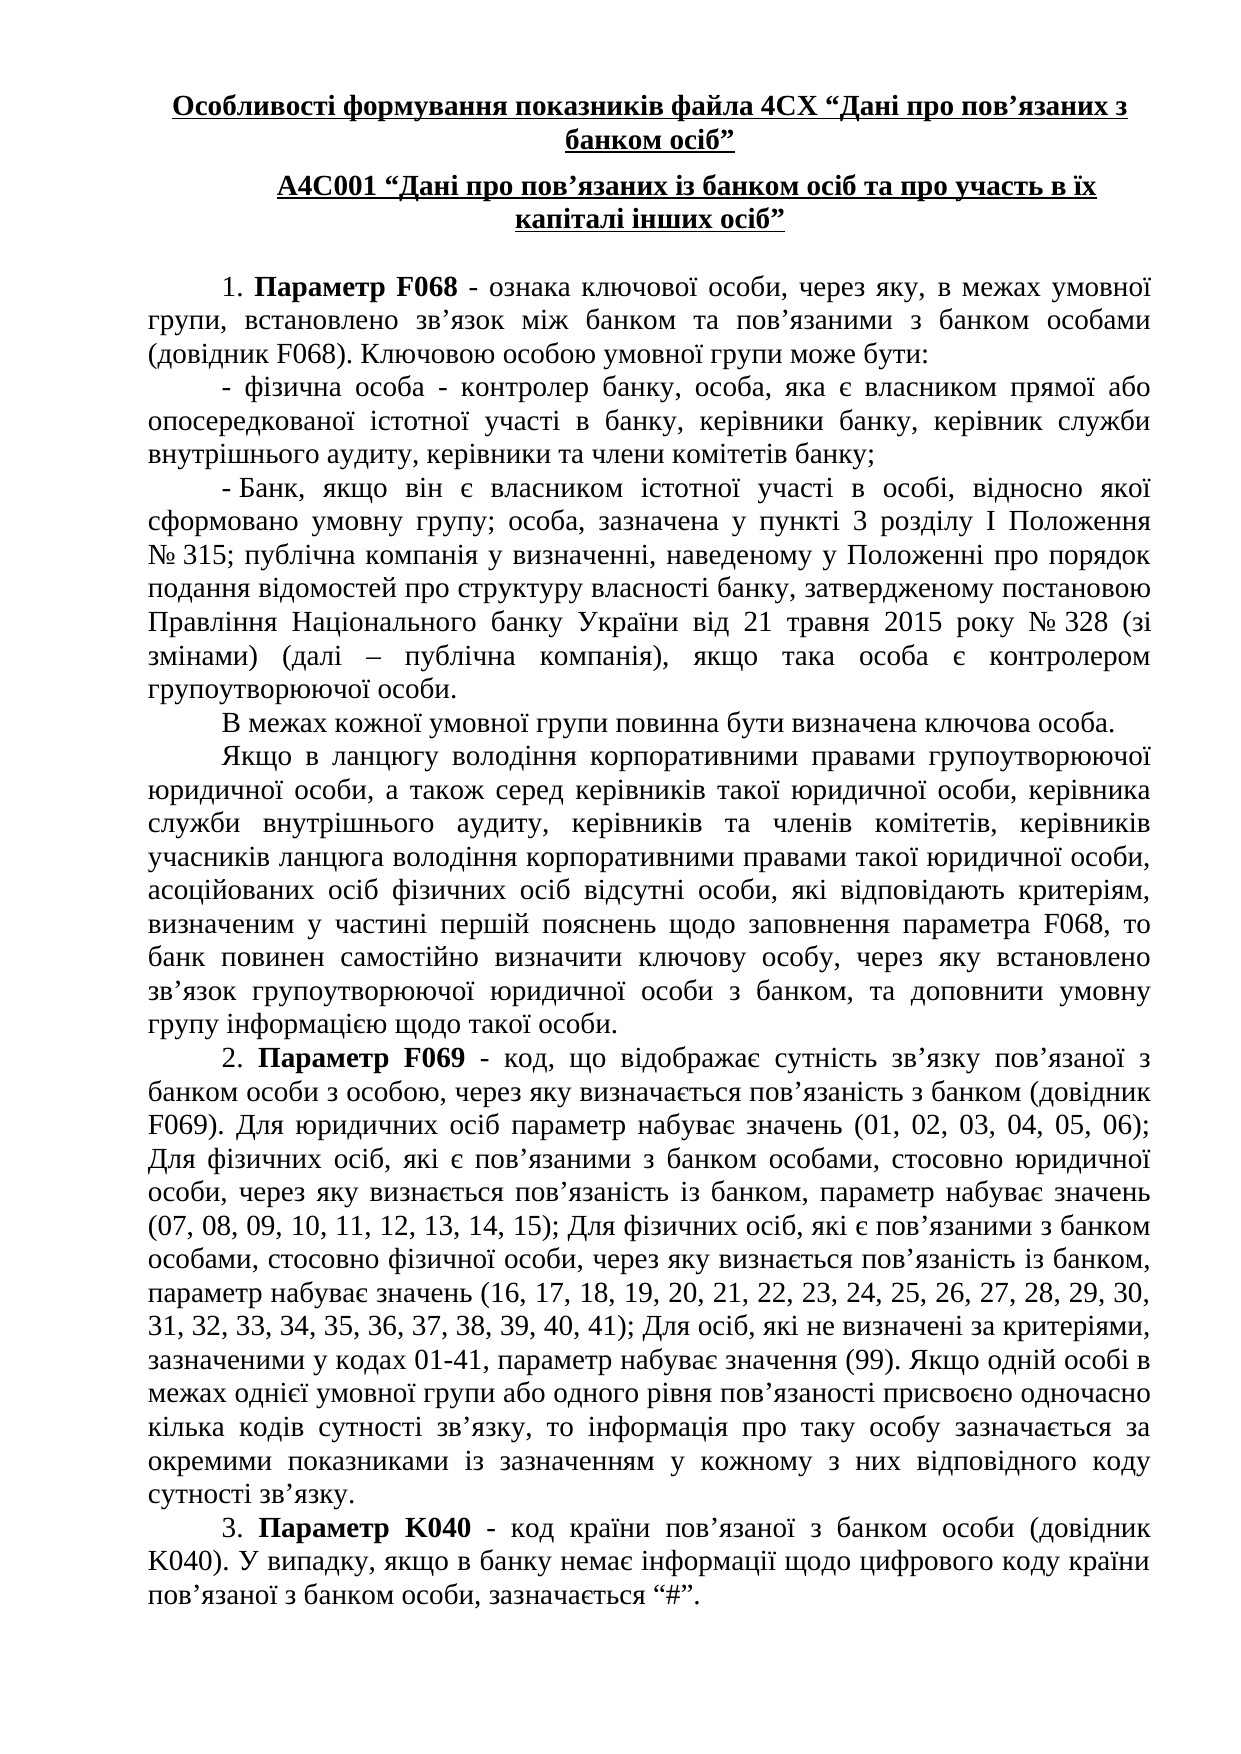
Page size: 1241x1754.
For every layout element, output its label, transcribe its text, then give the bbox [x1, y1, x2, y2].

text Якщо в ланцюгу володіння корпоративними правами групоутворюючої юридичної особи, а також серед керівників такої юридичної особи, керівника служби внутрішнього аудиту, керівників та членів комітетів, керівників учасників ланцюга володіння корпоративними правами такої юридичної особи, асоційованих осіб фізичних осіб відсутні особи, які відповідають критеріям, визначеним у частині першій пояснень щодо заповнення параметра F068, то банк повинен самостійно визначити ключову особу, через яку встановлено зв’язок групоутворюючої юридичної особи з банком, та доповнити умовну групу інформацією щодо такої особи. [148, 738, 1152, 1040]
text В межах кожної умовної групи повинна бути визначена ключова особа. [148, 705, 1152, 738]
text - Банк, якщо він є власником істотної участі в особі, відносно якої сформовано умовну групу; особа, зазначена у пункті 3 розділу І Положення № 315; публічна компанія у визначенні, наведеному у Положенні про порядок подання відомостей про структуру власності банку, затвердженому постановою Правління Національного банку України від 21 травня 2015 року № 328 (зі змінами) (далі – публічна компанія), якщо така особа є контролером групоутворюючої особи. [148, 470, 1152, 705]
text 1. Параметр F068 - ознака ключової особи, через яку, в межах умовної групи, встановлено зв’язок між банком та пов’язаними з банком особами (довідник F068). Ключовою особою умовної групи може бути: [148, 269, 1152, 369]
text - фізична особа - контролер банку, особа, яка є власником прямої або опосередкованої істотної участі в банку, керівники банку, керівник служби внутрішнього аудиту, керівники та члени комітетів банку; [148, 369, 1152, 470]
text 2. Параметр F069 - код, що відображає сутність зв’язку пов’язаної з банком особи з особою, через яку визначається пов’язаність з банком (довідник F069). Для юридичних осіб параметр набуває значень (01, 02, 03, 04, 05, 06); Для фізичних осіб, які є пов’язаними з банком особами, стосовно юридичної особи, через яку визнається пов’язаність із банком, параметр набуває значень (07, 08, 09, 10, 11, 12, 13, 14, 15); Для фізичних осіб, які є пов’язаними з банком особами, стосовно фізичної особи, через яку визнається пов’язаність із банком, параметр набуває значень (16, 17, 18, 19, 20, 21, 22, 23, 24, 25, 26, 27, 28, 29, 30, 31, 32, 33, 34, 35, 36, 37, 38, 39, 40, 41); Для осіб, які не визначені за критеріями, зазначеними у кодах 01-41, параметр набуває значення (99). Якщо одній особі в межах однієї умовної групи або одного рівня пов’язаності присвоєно одночасно кілька кодів сутності зв’язку, то інформація про таку особу зазначається за окремими показниками із зазначенням у кожному з них відповідного коду сутності зв’язку. [148, 1040, 1152, 1510]
text A4C001 “Дані про пов’язаних із банком осіб та про участь в їх капіталі інших осіб” [148, 168, 1152, 235]
text Особливості формування показників файла 4CX “Дані про пов’язаних з банком осіб” [148, 88, 1152, 156]
text 3. Параметр K040 - код країни пов’язаної з банком особи (довідник K040). У випадку, якщо в банку немає інформації щодо цифрового коду країни пов’язаної з банком особи, зазначається “#”. [148, 1510, 1152, 1610]
